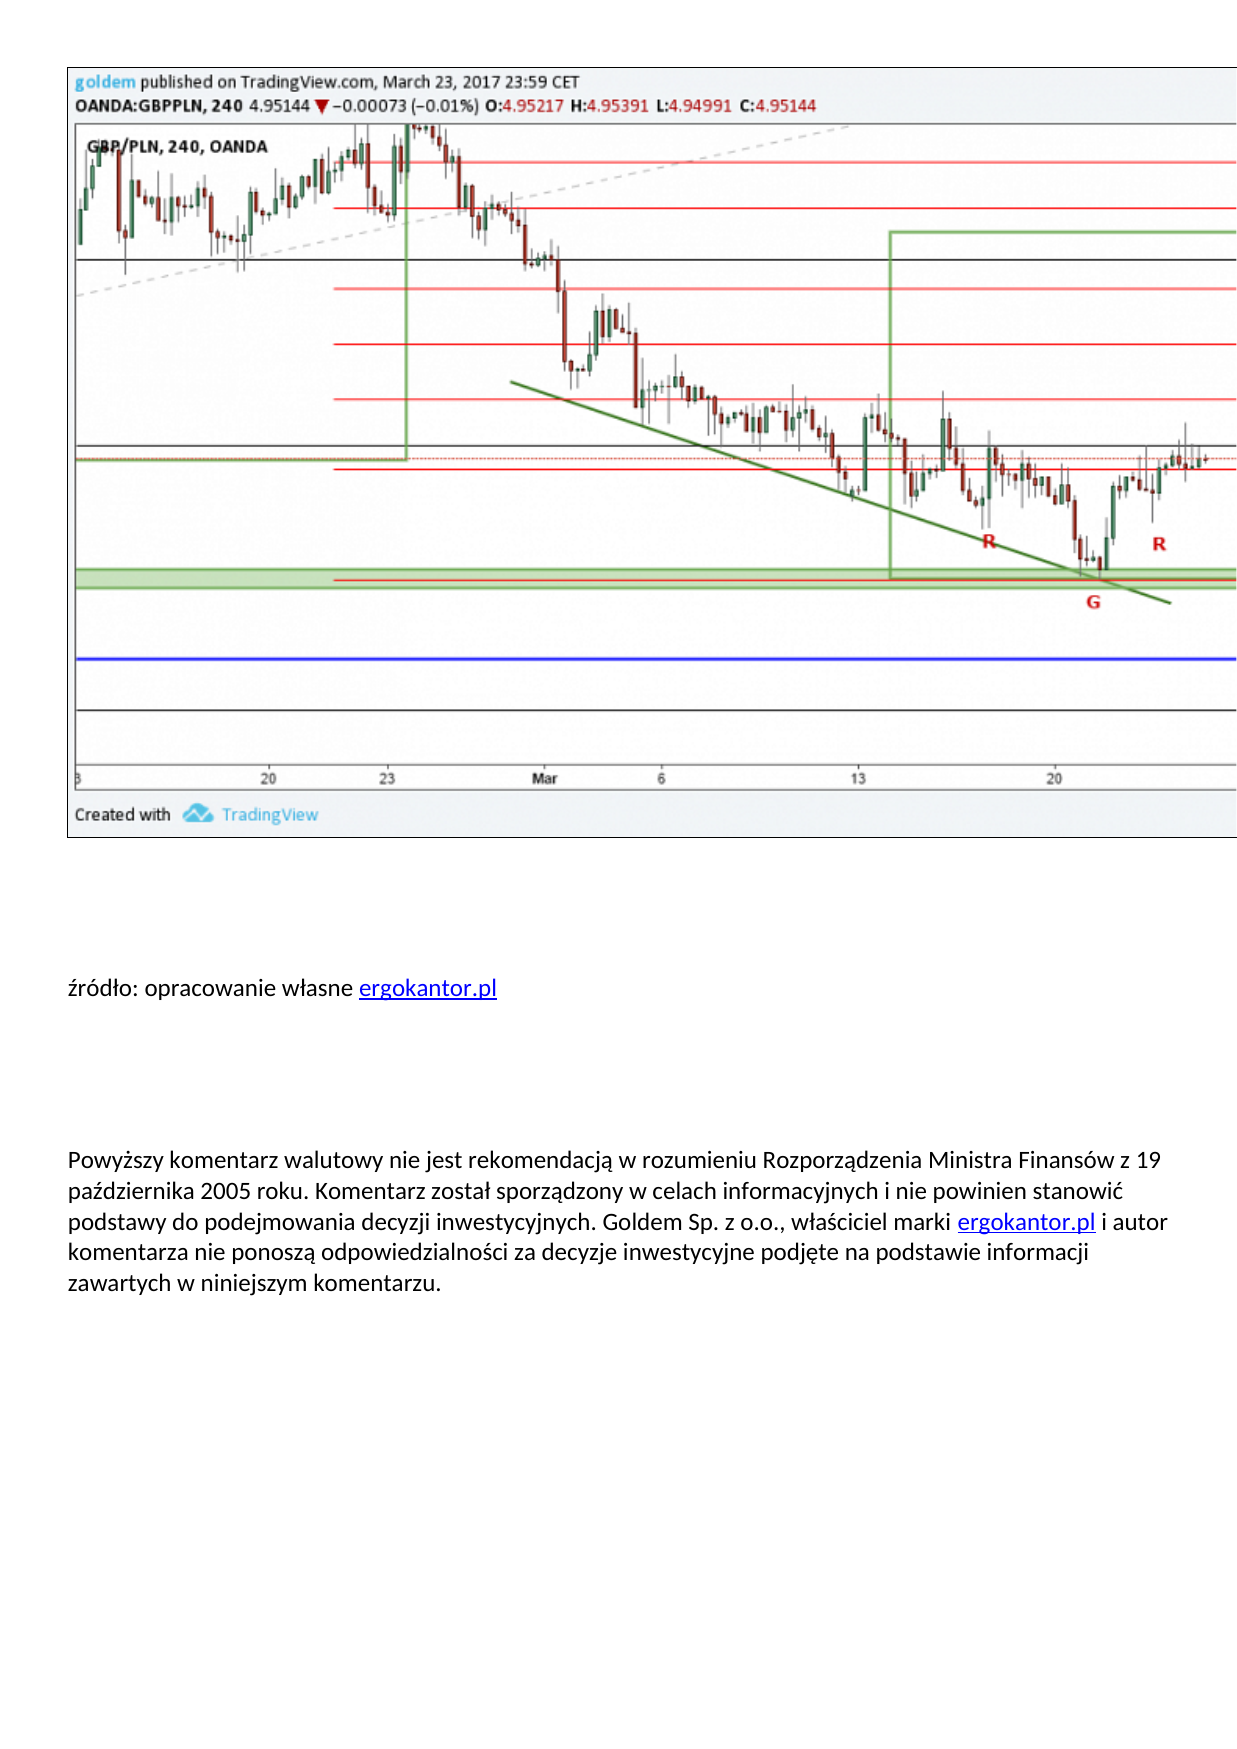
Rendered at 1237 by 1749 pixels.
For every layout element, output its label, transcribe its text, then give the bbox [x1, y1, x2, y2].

text źródło: opracowanie własne ergokantor.pl [68, 972, 1169, 1003]
picture [68, 68, 1237, 837]
text Powyższy komentarz walutowy nie jest rekomendacją w rozumieniu Rozporządzenia Ministra Finansów z 19 października 2005 roku. Komentarz został sporządzony w celach informacyjnych i nie powinien stanowić podstawy do podejmowania decyzji inwestycyjnych. Goldem Sp. z o.o., właściciel marki ergokantor.pl i autor komentarza nie ponoszą odpowiedzialności za decyzje inwestycyjne podjęte na podstawie informacji zawartych w niniejszym komentarzu. [68, 1144, 1169, 1297]
